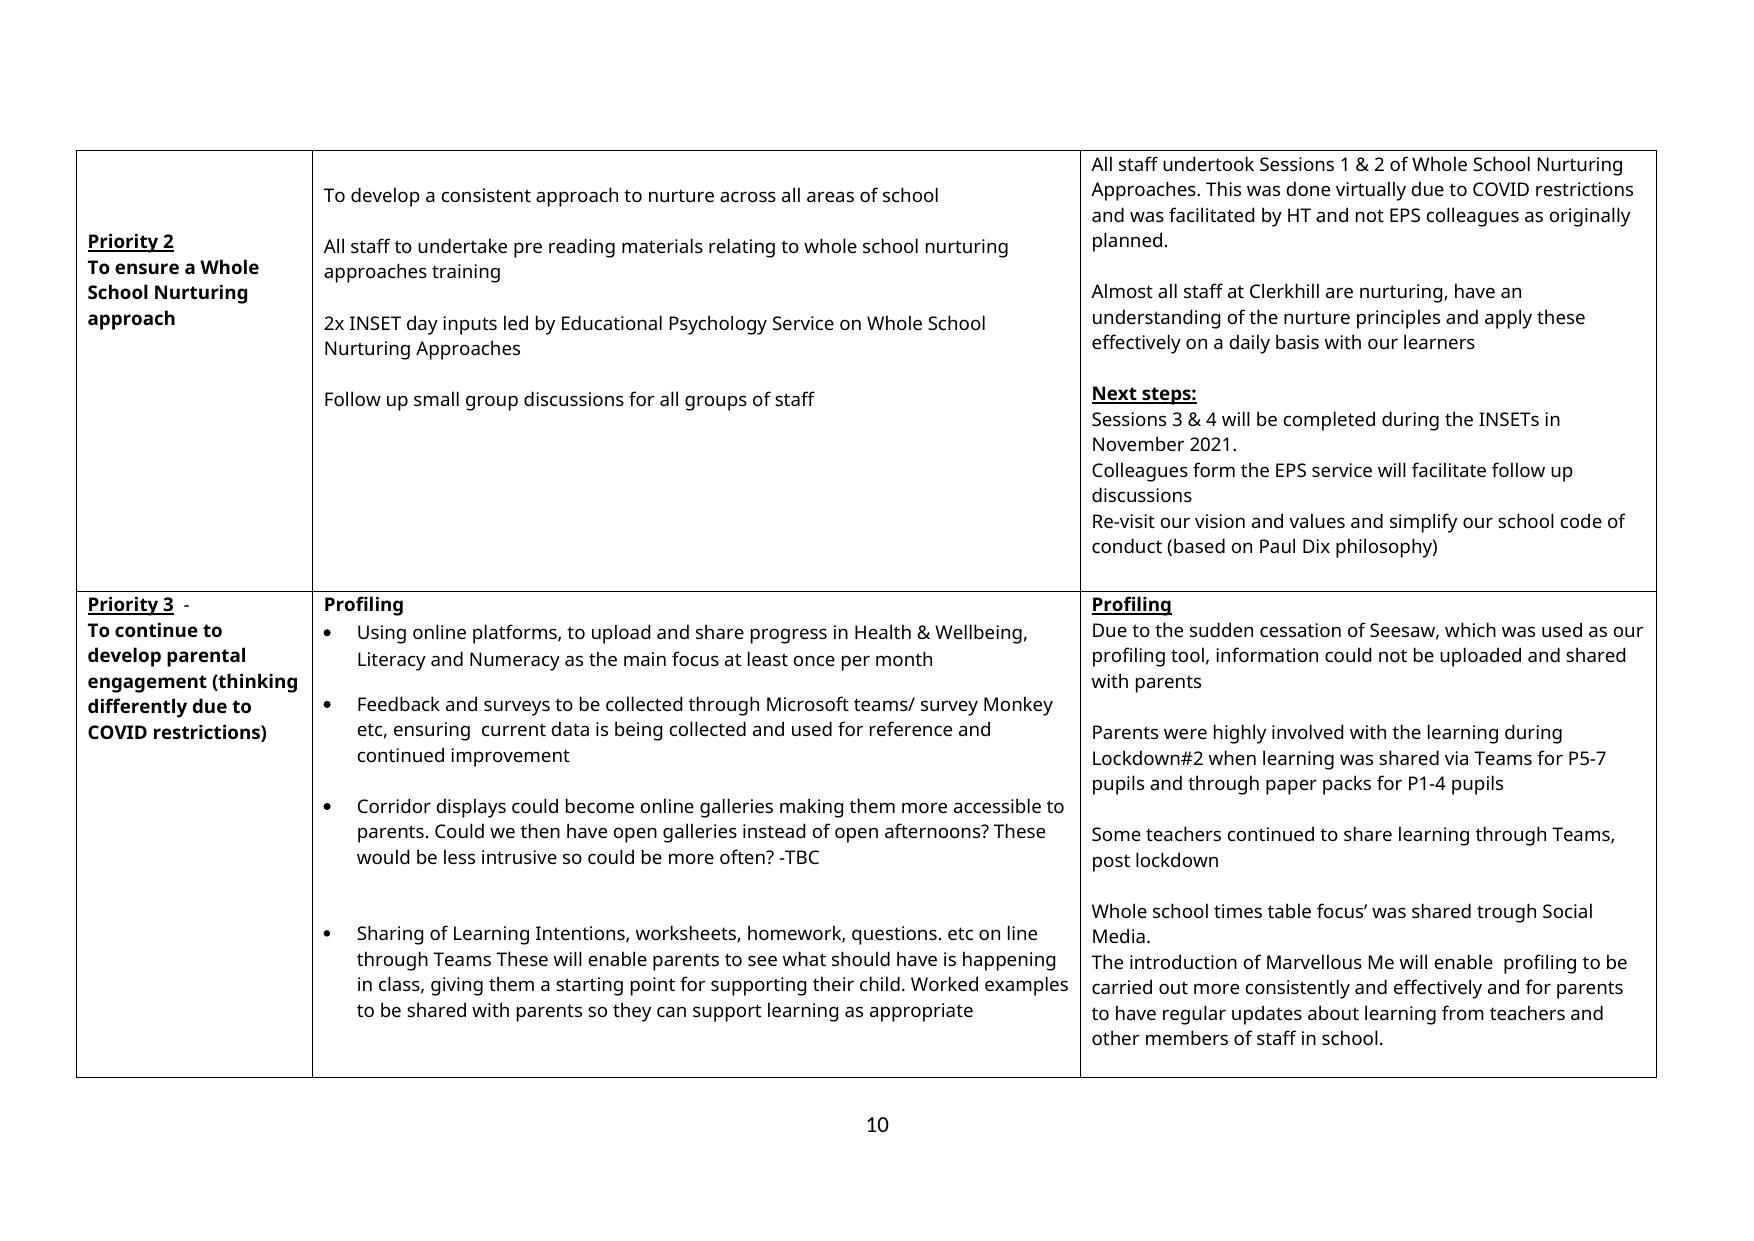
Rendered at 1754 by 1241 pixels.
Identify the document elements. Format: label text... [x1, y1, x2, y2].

table_cell All staff undertook Sessions 1 & 2 of Whole School Nurturing Approaches. This was done virtually due to COVID restrictions and was facilitated by HT and not EPS colleagues as originally planned. Almost all staff at Clerkhill are nurturing, have an understanding of the nurture principles and apply these effectively on a daily basis with our learners Next steps: Sessions 3 & 4 will be completed during the INSETs in November 2021. Colleagues form the EPS service will facilitate follow up discussions Re-visit our vision and values and simplify our school code of conduct (based on Paul Dix philosophy) [1081, 151, 1656, 591]
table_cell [77, 592, 312, 1077]
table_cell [313, 592, 1080, 1077]
table_cell Priority 2 To ensure a Whole School Nurturing approach [77, 151, 312, 591]
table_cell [1081, 592, 1656, 1077]
table_cell To develop a consistent approach to nurture across all areas of school All staff to undertake pre reading materials relating to whole school nurturing approaches training 2x INSET day inputs led by Educational Psychology Service on Whole School Nurturing Approaches Follow up small group discussions for all groups of staff [313, 151, 1080, 591]
